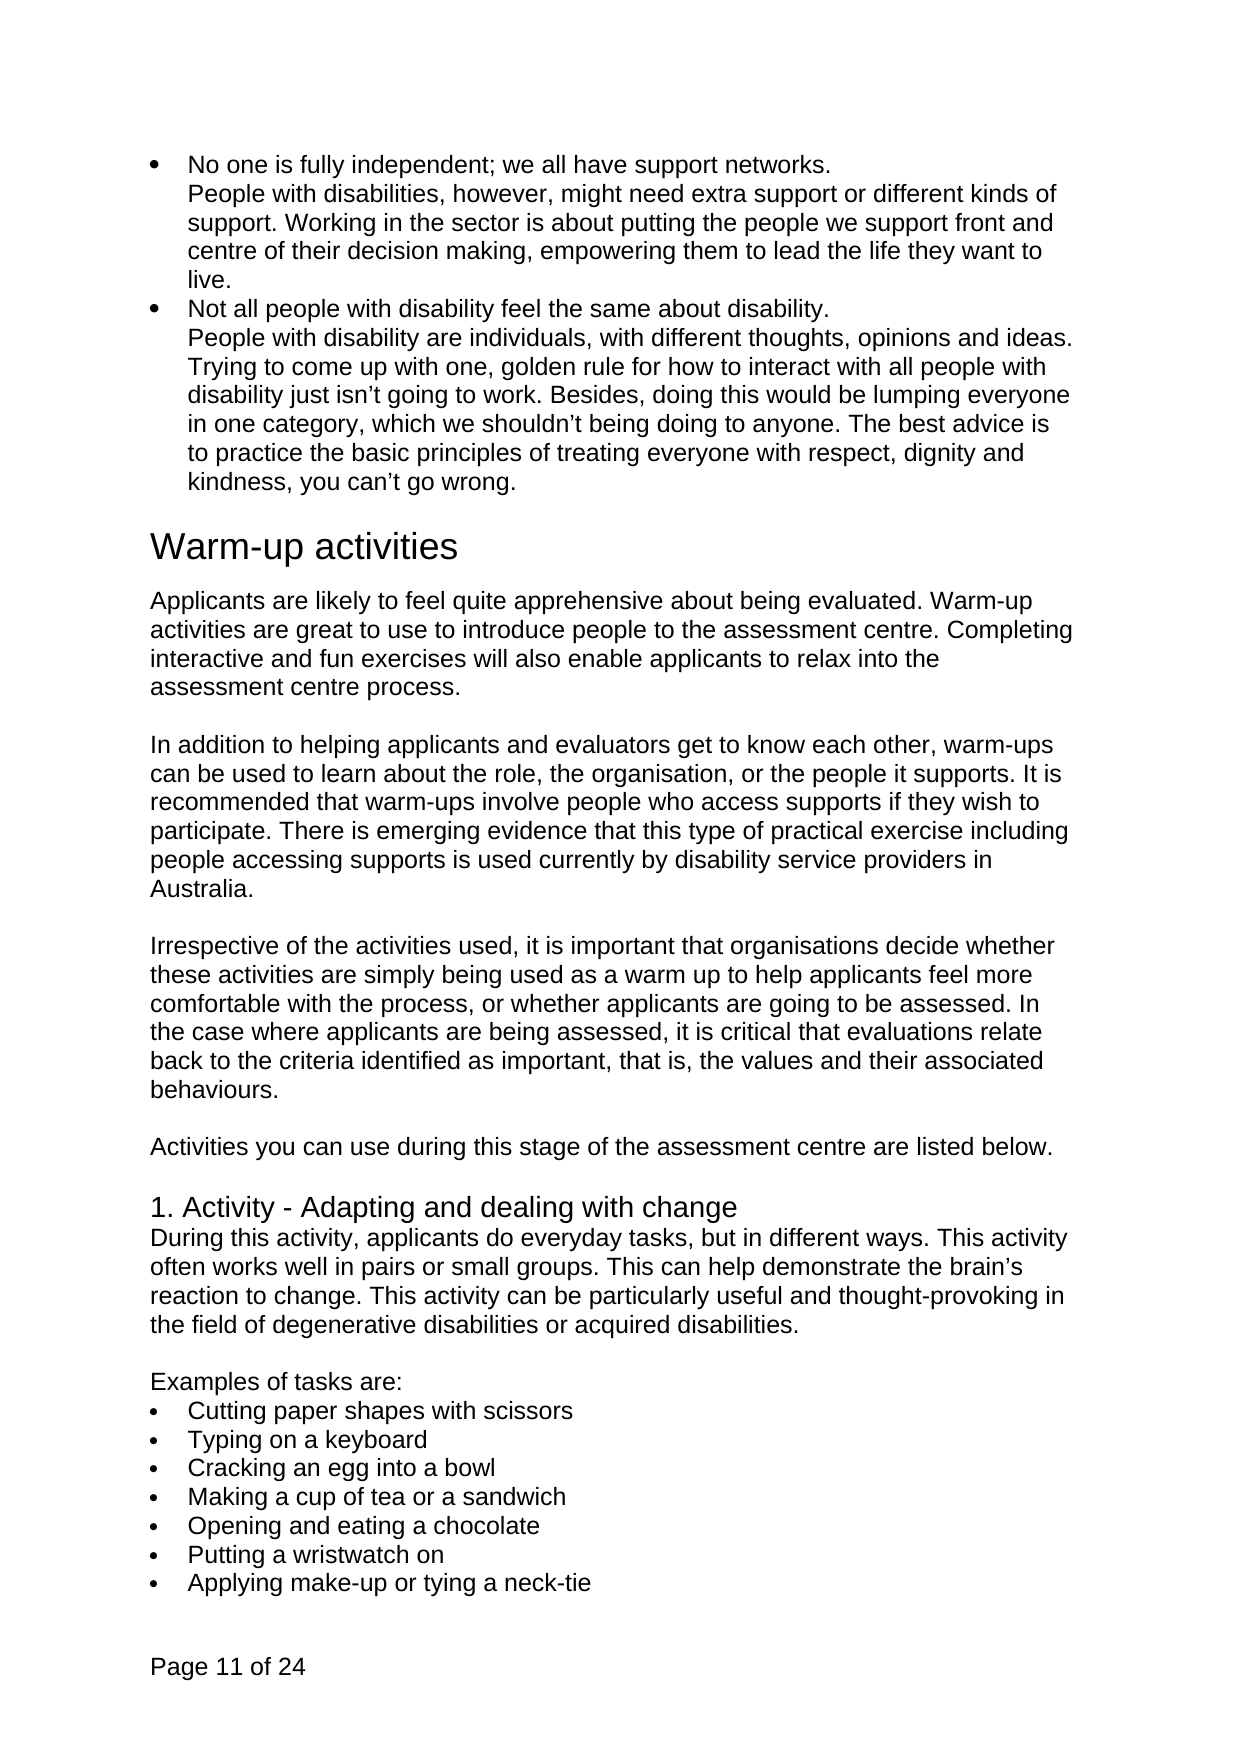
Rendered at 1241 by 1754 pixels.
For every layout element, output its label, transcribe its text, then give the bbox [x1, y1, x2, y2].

list Opening and eating a chocolate [150, 1511, 1078, 1539]
list Making a cup of tea or a sandwich [150, 1482, 1078, 1511]
list Typing on a keyboard [150, 1424, 1078, 1453]
list Cutting paper shapes with scissors [150, 1396, 1078, 1424]
text In addition to helping applicants and evaluators get to know each other, warm-ups can be used to learn about the role, the organisation, or the people it supports. It is recommended that warm-ups involve people who access supports if they wish to participate. There is emerging evidence that this type of practical exercise including people accessing supports is used currently by disability service providers in Australia. [150, 730, 1078, 902]
text During this activity, applicants do everyday tasks, but in different ways. This activity often works well in pairs or small groups. This can help demonstrate the brain’s reaction to change. This activity can be particularly useful and thought-provoking in the field of degenerative disabilities or acquired disabilities. [150, 1223, 1078, 1338]
subtitle 1. Activity - Adapting and dealing with change [150, 1190, 1078, 1223]
list Applying make-up or tying a neck-tie [150, 1568, 1078, 1597]
text Applicants are likely to feel quite apprehensive about being evaluated. Warm-up activities are great to use to introduce people to the assessment centre. Completing interactive and fun exercises will also enable applicants to relax into the assessment centre process. [150, 586, 1078, 701]
text Examples of tasks are: [150, 1367, 1078, 1396]
list Cracking an egg into a bowl [150, 1453, 1078, 1482]
list Not all people with disability feel the same about disability. People with disability are individuals, with different thoughts, opinions and ideas. Trying to come up with one, golden rule for how to interact with all people with disability just isn’t going to work. Besides, doing this would be lumping everyone in one category, which we shouldn’t being doing to anyone. The best advice is to practice the basic principles of treating everyone with respect, dignity and kindness, you can’t go wrong. [150, 294, 1078, 495]
list No one is fully independent; we all have support networks. People with disabilities, however, might need extra support or different kinds of support. Working in the sector is about putting the people we support front and centre of their decision making, empowering them to lead the life they want to live. [150, 150, 1078, 294]
text Irrespective of the activities used, it is important that organisations decide whether these activities are simply being used as a warm up to help applicants feel more comfortable with the process, or whether applicants are going to be assessed. In the case where applicants are being assessed, it is critical that evaluations relate back to the criteria identified as important, that is, the values and their associated behaviours. [150, 931, 1078, 1103]
subtitle Warm-up activities [150, 524, 1078, 567]
text Activities you can use during this stage of the assessment centre are listed below. [150, 1132, 1078, 1161]
list Putting a wristwatch on [150, 1539, 1078, 1568]
